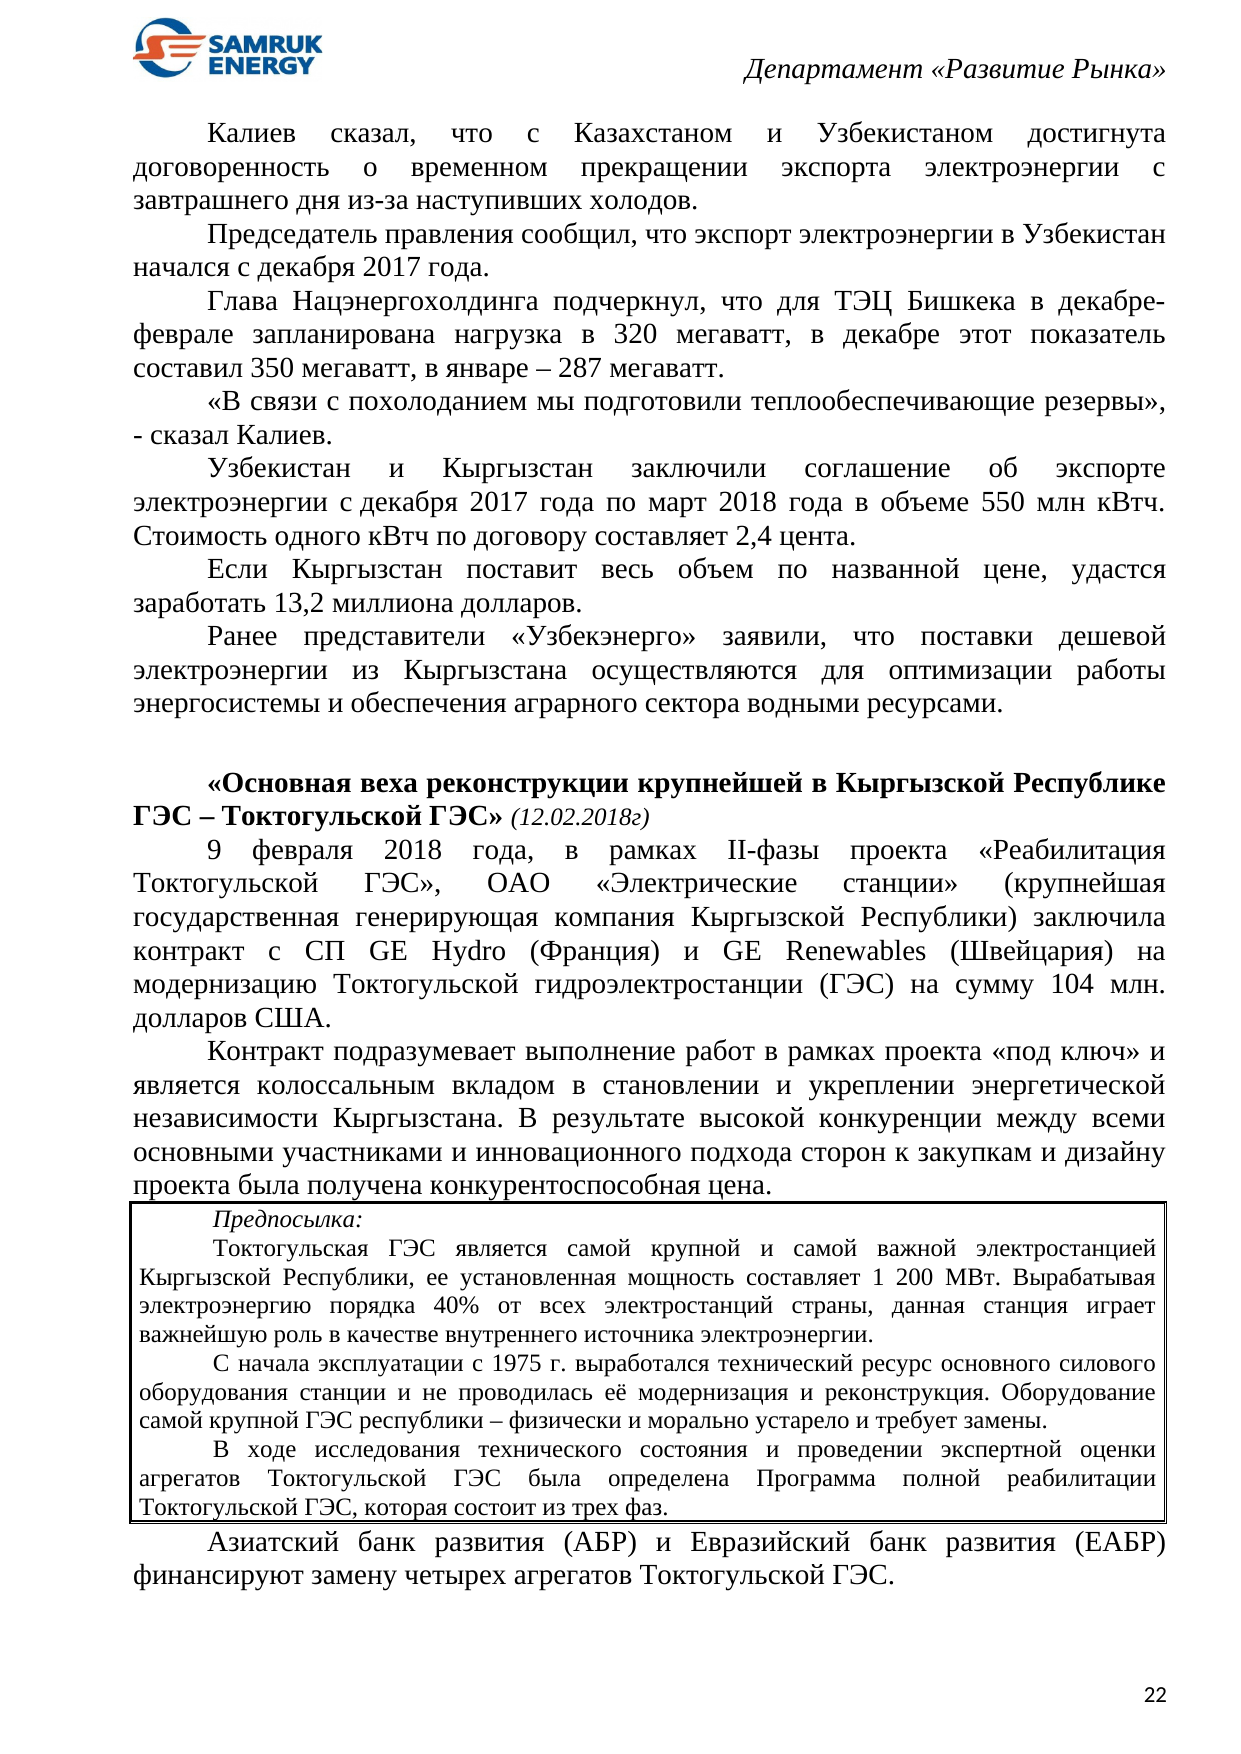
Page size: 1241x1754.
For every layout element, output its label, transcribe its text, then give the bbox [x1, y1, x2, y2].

text Контракт подразумевает выполнение работ в рамках проекта «под ключ» и является колоссальным вкладом в становлении и укреплении энергетической независимости Кыргызстана. В результате высокой конкуренции между всеми основными участниками и инновационного подхода сторон к закупкам и дизайну проекта была получена конкурентоспособная цена. [133, 1033, 1167, 1201]
text Узбекистан и Кыргызстан заключили соглашение об экспорте электроэнергии с декабря 2017 года по март 2018 года в объеме 550 млн кВтч. Стоимость одного кВтч по договору составляет 2,4 цента. [133, 451, 1167, 551]
table_header Предпосылка: Токтогульская ГЭС является самой крупной и самой важной электростанцией Кыргызской Республики, ее установленная мощность составляет 1 200 МВт. Вырабатывая электроэнергию порядка 40% от всех электростанций страны, данная станция играет важнейшую роль в качестве внутреннего источника электроэнергии. С начала эксплуатации с 1975 г. выработался технический ресурс основного силового оборудования станции и не проводилась её модернизация и реконструкция. Оборудование самой крупной ГЭС республики – физически и морально устарело и требует замены. В ходе исследования технического состояния и проведении экспертной оценки агрегатов Токтогульской ГЭС была определена Программа полной реабилитации Токтогульской ГЭС, которая состоит из трех фаз. [132, 1204, 1164, 1520]
text Азиатский банк развития (АБР) и Евразийский банк развития (ЕАБР) финансируют замену четырех агрегатов Токтогульской ГЭС. [133, 1524, 1167, 1591]
text Глава Нацэнергохолдинга подчеркнул, что для ТЭЦ Бишкека в декабре-феврале запланирована нагрузка в 320 мегаватт, в декабре этот показатель составил 350 мегаватт, в январе – 287 мегаватт. [133, 283, 1167, 383]
text Председатель правления сообщил, что экспорт электроэнергии в Узбекистан начался с декабря 2017 года. [133, 216, 1167, 283]
text Калиев сказал, что с Казахстаном и Узбекистаном достигнута договоренность о временном прекращении экспорта электроэнергии с завтрашнего дня из-за наступивших холодов. [133, 115, 1167, 216]
text «В связи с похолоданием мы подготовили теплообеспечивающие резервы», - сказал Калиев. [133, 383, 1167, 451]
text «Основная веха реконструкции крупнейшей в Кыргызской Республике ГЭС – Токтогульской ГЭС» (12.02.2018г) [133, 765, 1167, 832]
text Если Кыргызстан поставит весь объем по названной цене, удастся заработать 13,2 миллиона долларов. [133, 551, 1167, 618]
picture [132, 17, 323, 82]
text Ранее представители «Узбекэнерго» заявили, что поставки дешевой электроэнергии из Кыргызстана осуществляются для оптимизации работы энергосистемы и обеспечения аграрного сектора водными ресурсами. [133, 618, 1167, 719]
text 9 февраля 2018 года, в рамках II-фазы проекта «Реабилитация Токтогульской ГЭС», ОАО «Электрические станции» (крупнейшая государственная генерирующая компания Кыргызской Республики) заключила контракт с СП GE Hydro (Франция) и GE Renewables (Швейцария) на модернизацию Токтогульской гидроэлектростанции (ГЭС) на сумму 104 млн. долларов США. [133, 832, 1167, 1033]
